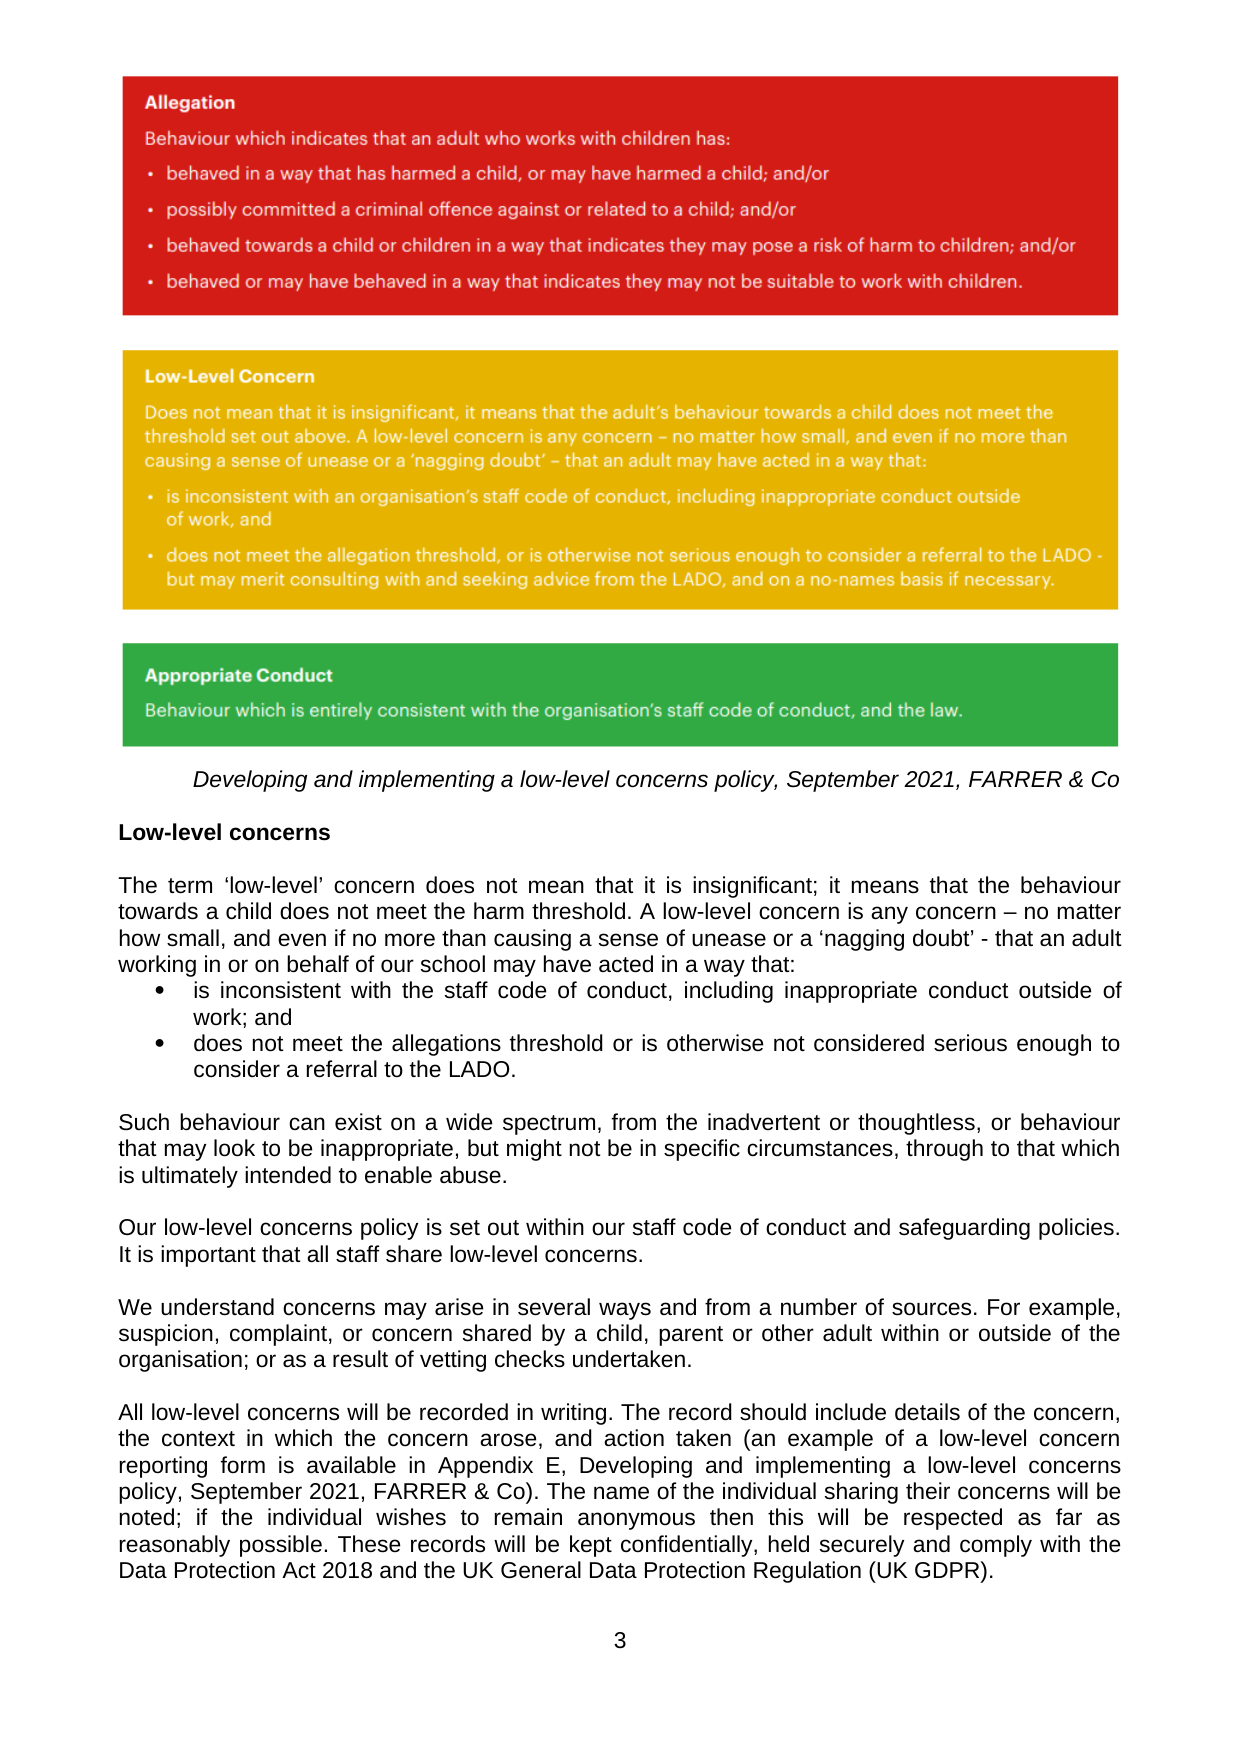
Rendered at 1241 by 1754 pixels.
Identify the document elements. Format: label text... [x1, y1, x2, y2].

list does not meet the allegations threshold or is otherwise not considered serious enough to consider a referral to the LADO. [156, 1030, 1122, 1083]
text Such behaviour can exist on a wide spectrum, from the inadvertent or thoughtless, or behaviour that may look to be inappropriate, but might not be in specific circumstances, through to that which is ultimately intended to enable abuse. [118, 1109, 1122, 1188]
list is inconsistent with the staff code of conduct, including inappropriate conduct outside of work; and [156, 977, 1122, 1030]
text Developing and implementing a low-level concerns policy, September 2021, FARRER & Co [118, 767, 1122, 793]
picture [118, 56, 1123, 767]
text All low-level concerns will be recorded in writing. The record should include details of the concern, the context in which the concern arose, and action taken (an example of a low-level concern reporting form is available in Appendix E, Developing and implementing a low-level concerns policy, September 2021, FARRER & Co). The name of the individual sharing their concerns will be noted; if the individual wishes to remain anonymous then this will be respected as far as reasonably possible. These records will be kept confidentially, held securely and comply with the Data Protection Act 2018 and the UK General Data Protection Regulation (UK GDPR). [118, 1399, 1122, 1583]
text Low-level concerns [118, 819, 1122, 845]
text We understand concerns may arise in several ways and from a number of sources. For example, suspicion, complaint, or concern shared by a child, parent or other adult within or outside of the organisation; or as a result of vetting checks undertaken. [118, 1293, 1122, 1372]
text The term ‘low-level’ concern does not mean that it is insignificant; it means that the behaviour towards a child does not meet the harm threshold. A low-level concern is any concern – no matter how small, and even if no more than causing a sense of unease or a ‘nagging doubt’ - that an adult working in or on behalf of our school may have acted in a way that: [118, 872, 1122, 977]
text Our low-level concerns policy is set out within our staff code of conduct and safeguarding policies. It is important that all staff share low-level concerns. [118, 1214, 1122, 1267]
